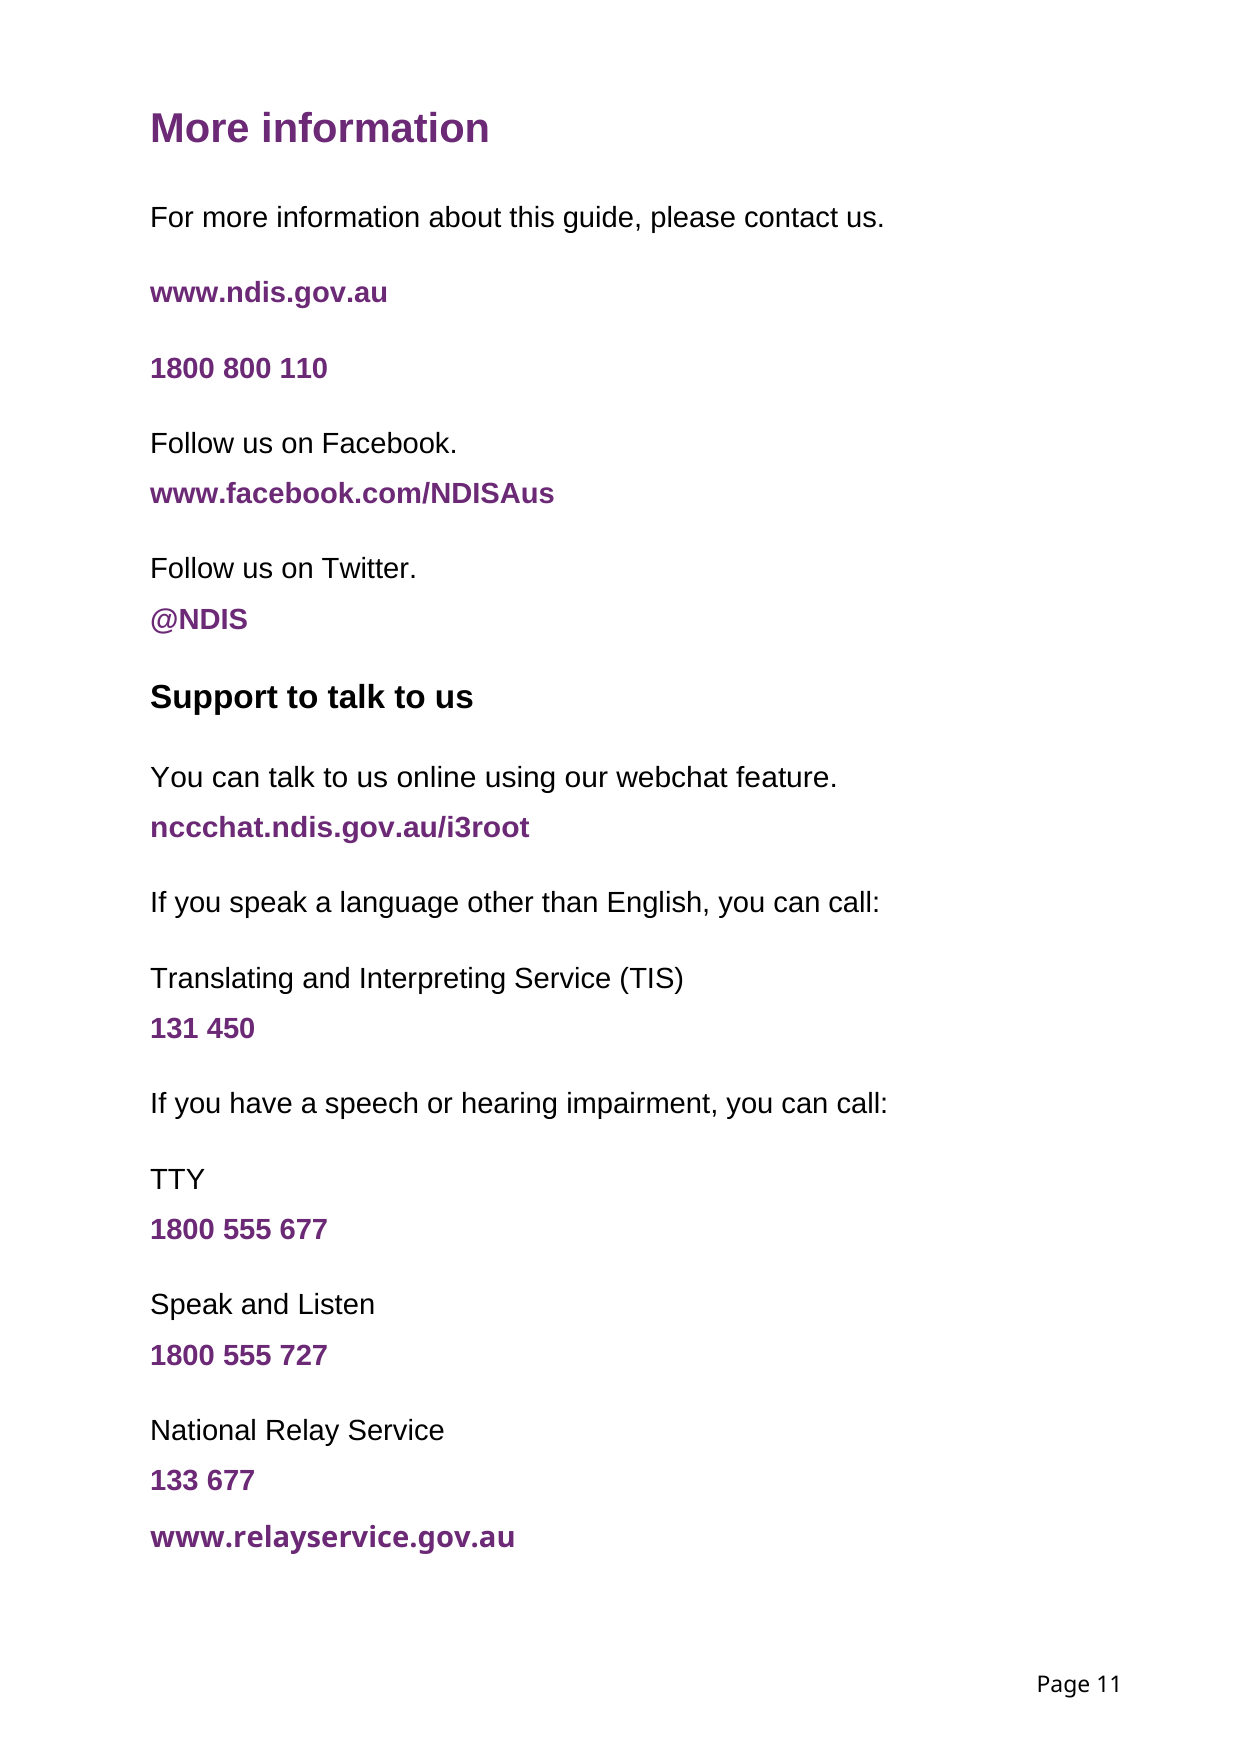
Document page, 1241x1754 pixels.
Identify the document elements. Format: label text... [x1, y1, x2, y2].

text www.ndis.gov.au [150, 275, 1122, 309]
text You can talk to us online using our webchat feature. nccchat.ndis.gov.au/i3root [150, 760, 1122, 844]
text Follow us on Twitter. @NDIS [150, 552, 1122, 635]
text If you have a speech or hearing impairment, you can call: [150, 1086, 1122, 1120]
text If you speak a language other than English, you can call: [150, 885, 1122, 919]
text National Relay Service 133 677 www.relayservice.gov.au [150, 1413, 1122, 1556]
text For more information about this guide, please contact us. [150, 200, 1122, 233]
text 1800 800 110 [150, 351, 1122, 384]
subtitle More information [150, 103, 1122, 151]
text Follow us on Facebook. www.facebook.com/NDISAus [150, 426, 1122, 510]
text TTY 1800 555 677 [150, 1162, 1122, 1246]
text Translating and Interpreting Service (TIS) 131 450 [150, 961, 1122, 1044]
subtitle Support to talk to us [150, 677, 1122, 716]
text Speak and Listen 1800 555 727 [150, 1287, 1122, 1371]
